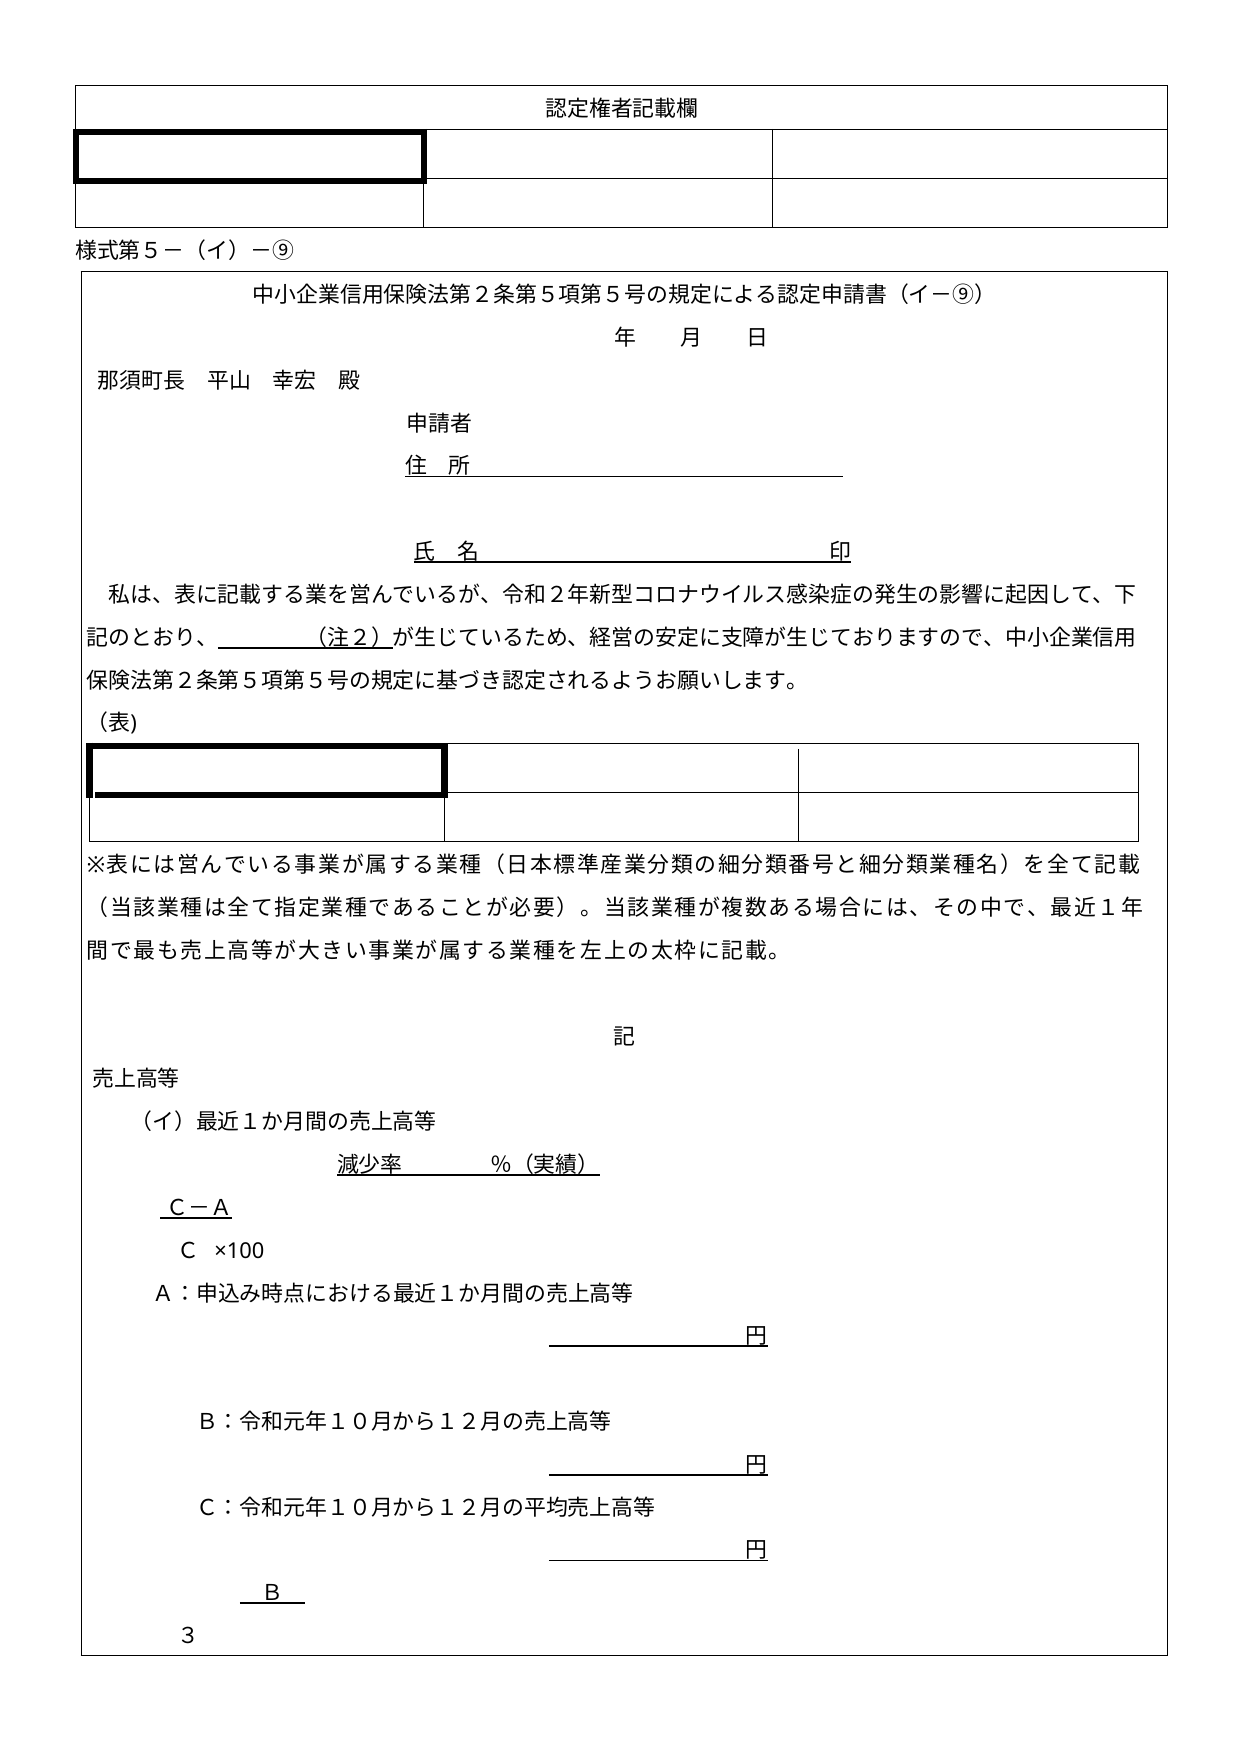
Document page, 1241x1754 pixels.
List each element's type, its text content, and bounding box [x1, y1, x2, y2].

table_cell [427, 130, 772, 178]
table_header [82, 272, 1167, 1655]
table_cell [773, 130, 1167, 178]
table_cell [76, 184, 423, 227]
table_cell [79, 135, 421, 178]
table_cell [424, 179, 772, 227]
table_cell [773, 179, 1167, 227]
text 様式第５－（イ）－⑨ [75, 228, 1165, 271]
table_header 認定権者記載欄 [76, 86, 1167, 129]
